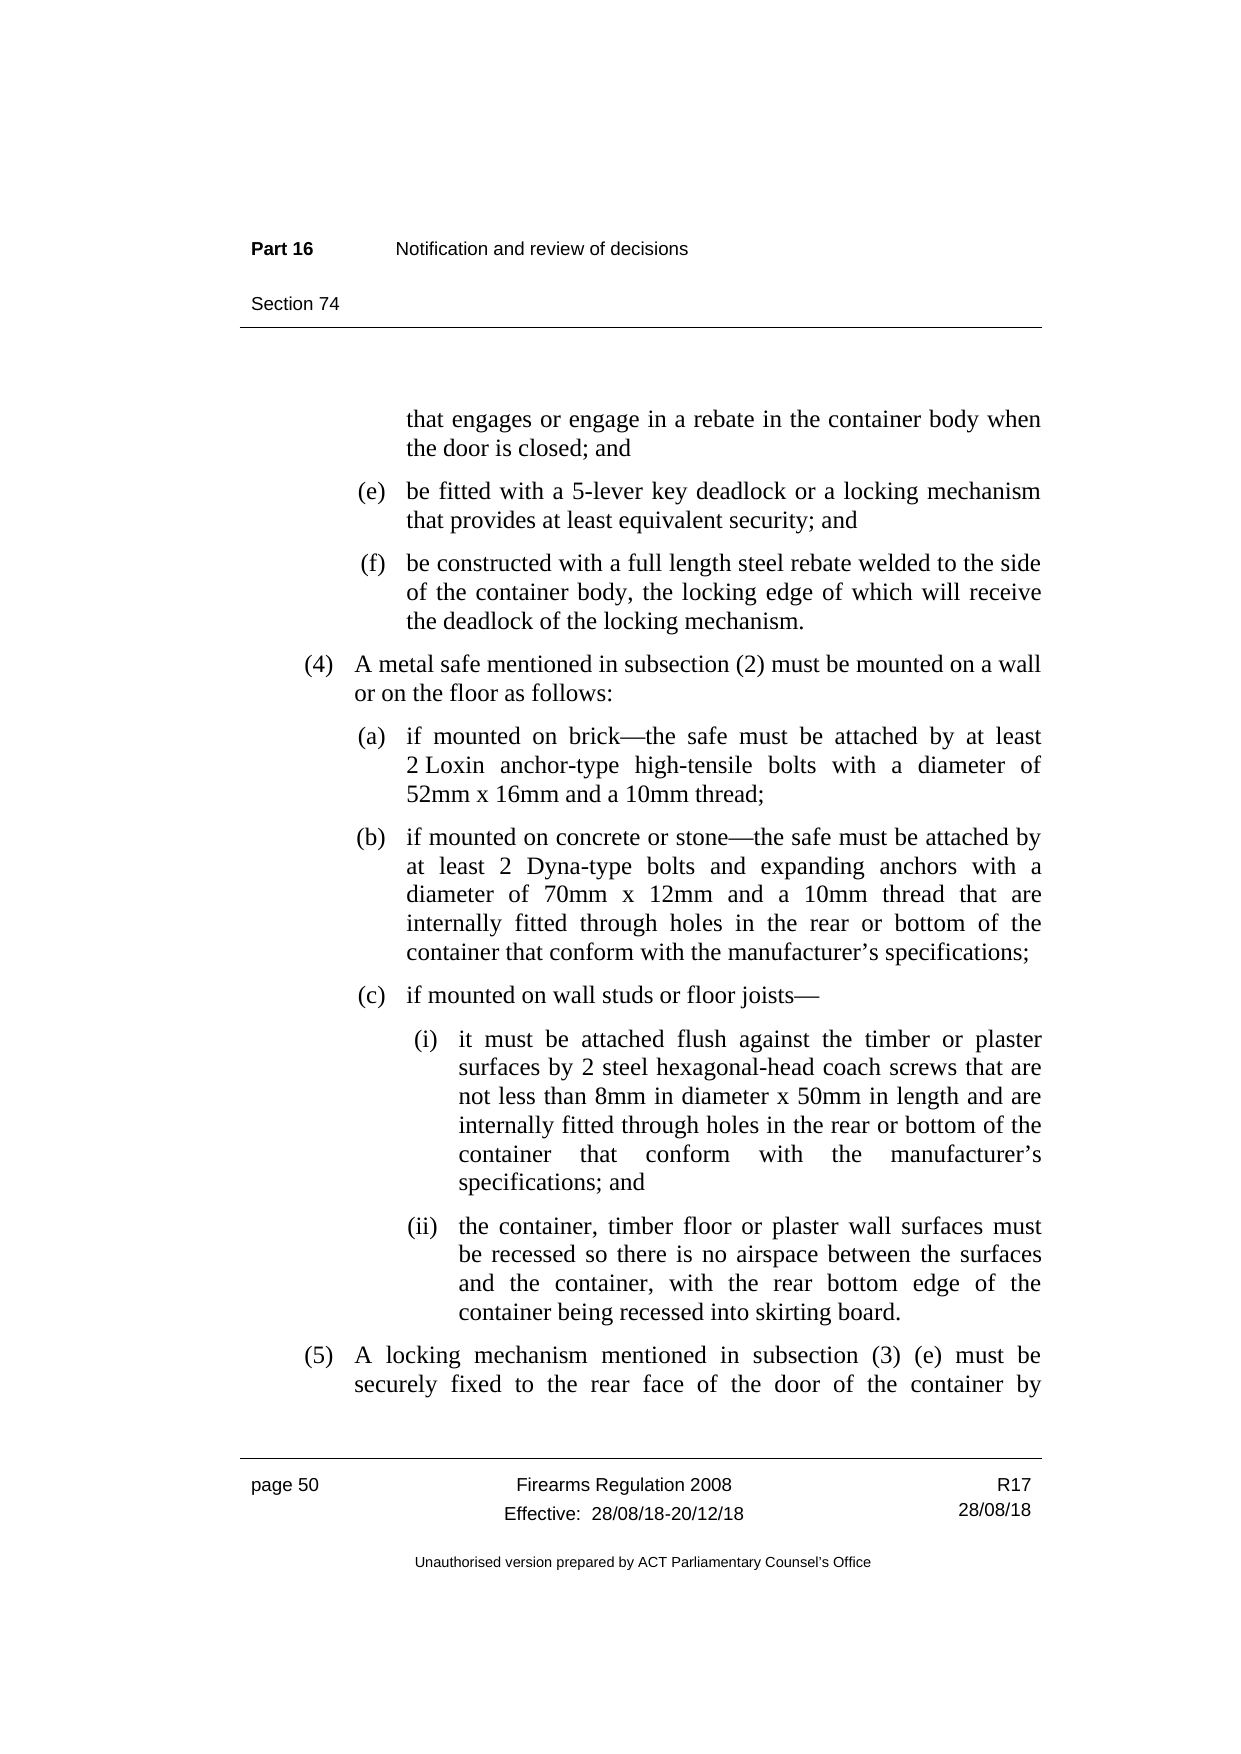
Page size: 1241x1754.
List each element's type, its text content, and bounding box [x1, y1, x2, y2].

text (c) if mounted on wall studs or floor joists— [239, 980, 1042, 1009]
text (a) if mounted on brick—the safe must be attached by at least 2 Loxin anchor-type high-tensile bolts with a diameter of 52mm x 16mm and a 10mm thread; [239, 721, 1042, 807]
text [239, 1340, 1042, 1398]
text (ii) the container, timber floor or plaster wall surfaces must be recessed so there is no airspace between the surfaces and the container, with the rear bottom edge of the container being recessed into skirting board. [239, 1211, 1042, 1326]
text (4) A metal safe mentioned in subsection (2) must be mounted on a wall or on the floor as follows: [239, 649, 1042, 707]
text (e) be fitted with a 5-lever key deadlock or a locking mechanism that provides at least equivalent security; and [239, 476, 1042, 534]
text (i) it must be attached flush against the timber or plaster surfaces by 2 steel hexagonal-head coach screws that are not less than 8mm in diameter x 50mm in length and are internally fitted through holes in the rear or bottom of the container that conform with the manufacturer’s specifications; and [239, 1024, 1042, 1196]
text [239, 404, 1042, 462]
text (f) be constructed with a full length steel rebate welded to the side of the container body, the locking edge of which will receive the deadlock of the locking mechanism. [239, 548, 1042, 634]
text (b) if mounted on concrete or stone—the safe must be attached by at least 2 Dyna-type bolts and expanding anchors with a diameter of 70mm x 12mm and a 10mm thread that are internally fitted through holes in the rear or bottom of the container that conform with the manufacturer’s specifications; [239, 822, 1042, 966]
